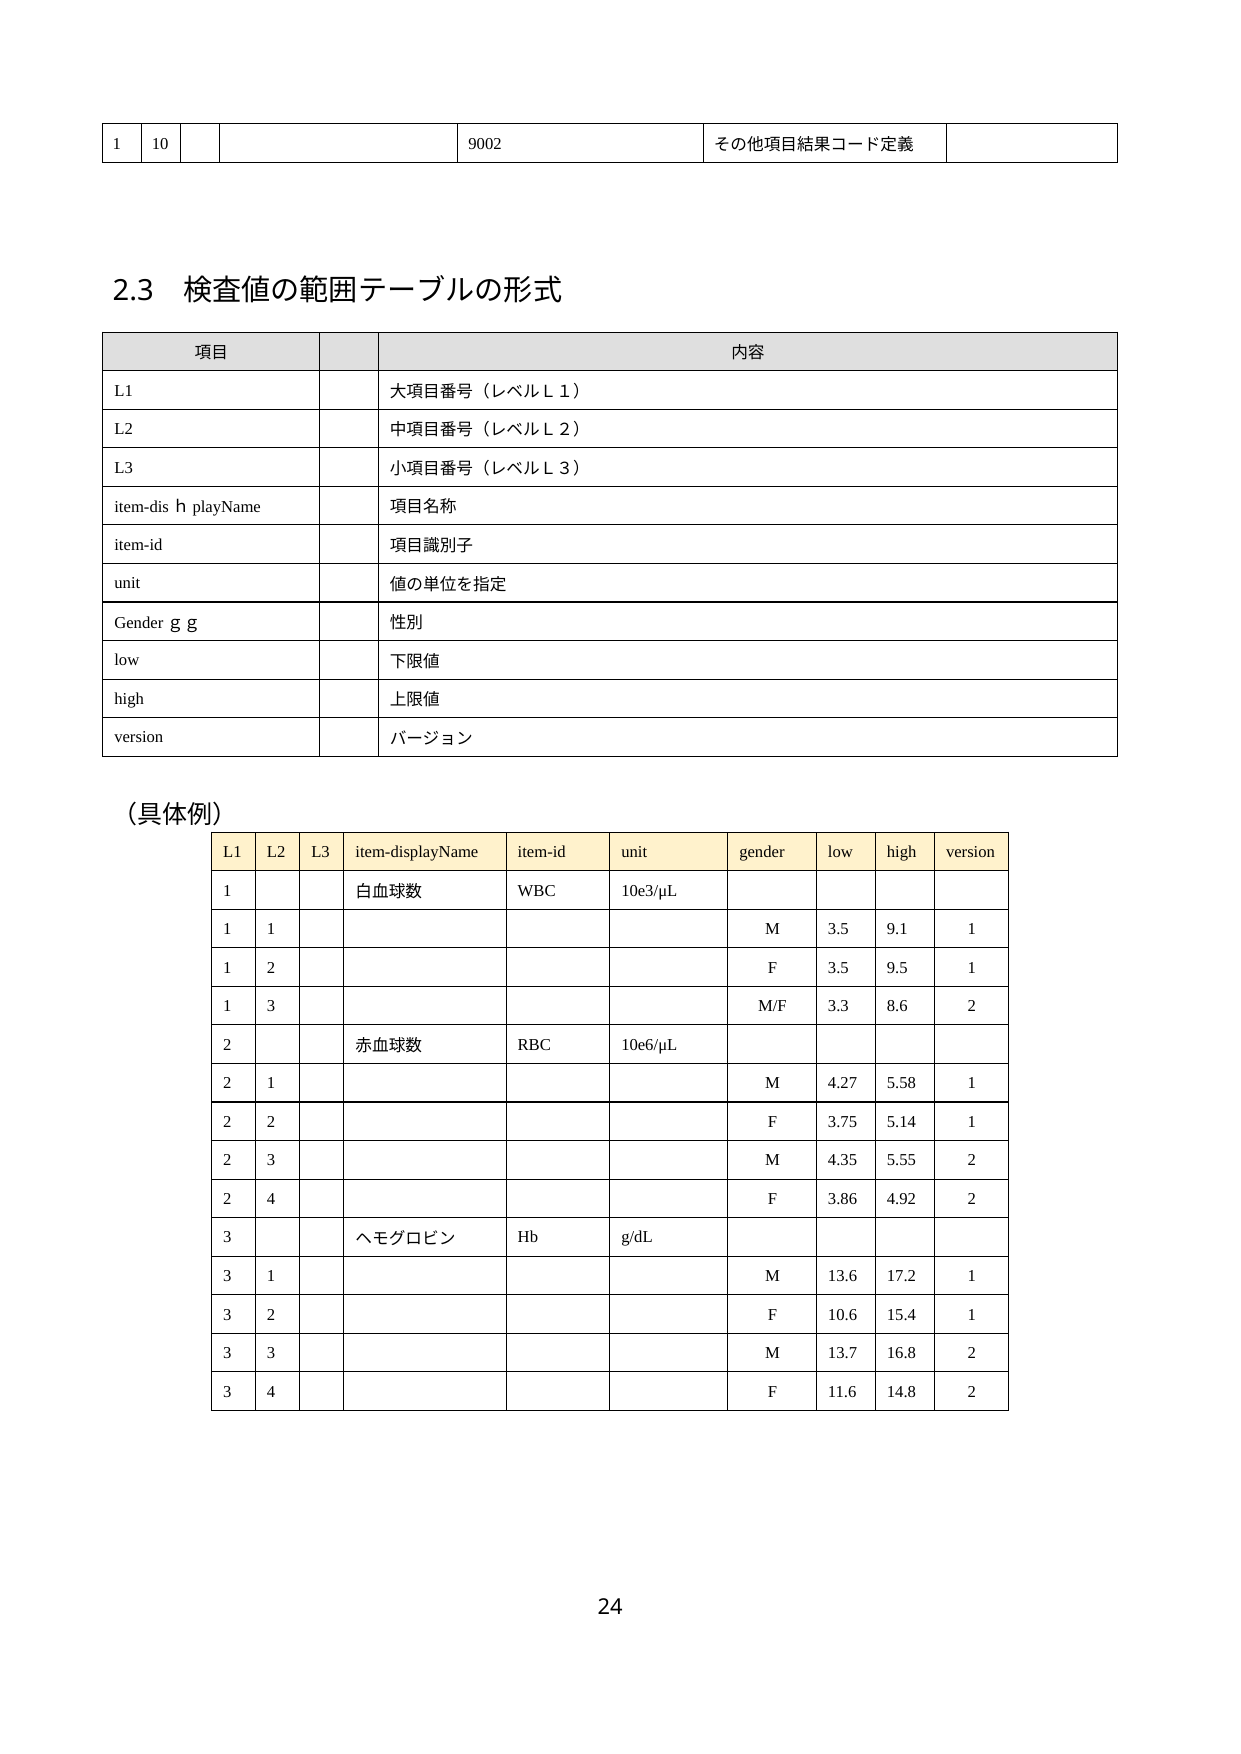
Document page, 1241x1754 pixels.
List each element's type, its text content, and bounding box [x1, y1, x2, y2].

table_cell [507, 1180, 609, 1217]
table_header version [935, 833, 1008, 870]
table_cell [320, 641, 378, 678]
table_cell 9.5 [876, 948, 934, 986]
table_cell 9002 [458, 124, 703, 162]
table_cell [935, 871, 1008, 909]
table_cell 3 [212, 1334, 255, 1371]
table_cell 15.4 [876, 1295, 934, 1333]
table_cell 4.27 [817, 1064, 875, 1101]
table_cell [300, 1372, 343, 1410]
table_cell g/dL [610, 1218, 727, 1256]
table_cell [344, 1064, 506, 1101]
table_cell 9.1 [876, 910, 934, 947]
table_cell 3 [212, 1257, 255, 1294]
table_cell 1 [212, 948, 255, 986]
table_cell [344, 948, 506, 986]
table_cell [344, 1103, 506, 1140]
table_cell [876, 871, 934, 909]
table_cell ヘモグロビン [344, 1218, 506, 1256]
table_cell 2 [935, 1372, 1008, 1410]
table_cell 1 [935, 910, 1008, 947]
table_cell [728, 1218, 816, 1256]
table_cell [817, 1025, 875, 1063]
subtitle 2.3 検査値の範囲テーブルの形式 [112, 250, 1107, 325]
table_header item-displayName [344, 833, 506, 870]
table_cell F [728, 1372, 816, 1410]
table_cell バージョン [379, 718, 1117, 756]
table_header L3 [300, 833, 343, 870]
table_cell [300, 1103, 343, 1140]
table_header 項目 [103, 333, 319, 370]
table_cell 1 [935, 948, 1008, 986]
text （具体例） [112, 794, 1107, 832]
table_cell L1 [103, 371, 319, 409]
table_cell [507, 1141, 609, 1178]
table_cell 性別 [379, 603, 1117, 640]
table_cell 2 [212, 1064, 255, 1101]
table_cell [610, 1372, 727, 1410]
table_cell 11.6 [817, 1372, 875, 1410]
table_cell L3 [103, 448, 319, 486]
table_cell M [728, 1334, 816, 1371]
table_cell unit [103, 564, 319, 601]
table_cell 白血球数 [344, 871, 506, 909]
table_cell [507, 910, 609, 947]
table_cell WBC [507, 871, 609, 909]
table_header high [876, 833, 934, 870]
table_cell 1 [212, 987, 255, 1024]
table_header item-id [507, 833, 609, 870]
table_cell M [728, 1257, 816, 1294]
table_cell [320, 680, 378, 717]
table_cell 3 [256, 1334, 299, 1371]
table_cell 16.8 [876, 1334, 934, 1371]
table_cell [344, 1334, 506, 1371]
table_cell 2 [935, 987, 1008, 1024]
table_cell [817, 1218, 875, 1256]
table_cell 4.35 [817, 1141, 875, 1178]
table_cell [610, 948, 727, 986]
table_cell [610, 1295, 727, 1333]
table_cell 値の単位を指定 [379, 564, 1117, 601]
table_cell 1 [256, 1257, 299, 1294]
table_cell Hb [507, 1218, 609, 1256]
table_cell [876, 1218, 934, 1256]
table_cell [344, 1257, 506, 1294]
table_cell [300, 1180, 343, 1217]
table_cell [947, 124, 1117, 162]
table_cell [300, 1141, 343, 1178]
table_cell 3.86 [817, 1180, 875, 1217]
table_cell [935, 1218, 1008, 1256]
table_cell 3 [212, 1218, 255, 1256]
table_header 内容 [379, 333, 1117, 370]
table_cell [610, 1064, 727, 1101]
table_cell item-id [103, 525, 319, 563]
table_cell high [103, 680, 319, 717]
table_cell 4 [256, 1372, 299, 1410]
table_cell [507, 1372, 609, 1410]
table_cell 1 [935, 1257, 1008, 1294]
table_cell [300, 1218, 343, 1256]
table_cell M [728, 1141, 816, 1178]
table_cell 大項目番号（レベルＬ１） [379, 371, 1117, 409]
table_header L1 [212, 833, 255, 870]
table_cell 10.6 [817, 1295, 875, 1333]
table_header L2 [256, 833, 299, 870]
table_cell 赤血球数 [344, 1025, 506, 1063]
table_cell 13.6 [817, 1257, 875, 1294]
table_cell F [728, 1180, 816, 1217]
table_cell [610, 1103, 727, 1140]
table_cell 5.58 [876, 1064, 934, 1101]
table_cell [610, 1180, 727, 1217]
table_cell 項目識別子 [379, 525, 1117, 563]
table_cell RBC [507, 1025, 609, 1063]
table_cell 2 [935, 1141, 1008, 1178]
table_cell [300, 948, 343, 986]
table_cell 3.3 [817, 987, 875, 1024]
table_cell 10e6/μL [610, 1025, 727, 1063]
table_cell 1 [212, 910, 255, 947]
table_header gender [728, 833, 816, 870]
table_cell [344, 910, 506, 947]
table_cell [300, 910, 343, 947]
table_cell 1 [935, 1295, 1008, 1333]
table_cell [507, 1103, 609, 1140]
table_cell 10 [142, 124, 180, 162]
table_cell [610, 910, 727, 947]
table_cell [507, 1334, 609, 1371]
table_cell 5.55 [876, 1141, 934, 1178]
table_cell [344, 1295, 506, 1333]
table_cell [344, 987, 506, 1024]
table_cell version [103, 718, 319, 756]
table_cell 3 [256, 1141, 299, 1178]
table_cell [507, 987, 609, 1024]
table_cell [300, 1064, 343, 1101]
table_cell [300, 1295, 343, 1333]
table_cell [344, 1180, 506, 1217]
table_cell [610, 1334, 727, 1371]
table_cell [256, 1218, 299, 1256]
table_cell [876, 1025, 934, 1063]
table_cell [320, 410, 378, 447]
table_cell [220, 124, 457, 162]
table_cell 8.6 [876, 987, 934, 1024]
table_cell [320, 487, 378, 524]
table_cell 2 [256, 948, 299, 986]
table_cell [728, 1025, 816, 1063]
table_cell 17.2 [876, 1257, 934, 1294]
table_cell 4 [256, 1180, 299, 1217]
table_cell 3.5 [817, 948, 875, 986]
table_cell [935, 1025, 1008, 1063]
table_cell 1 [103, 124, 141, 162]
table_cell 1 [256, 910, 299, 947]
table_cell [300, 1257, 343, 1294]
table_cell [256, 1025, 299, 1063]
table_cell [610, 1257, 727, 1294]
table_cell 2 [212, 1103, 255, 1140]
table_cell 3 [212, 1295, 255, 1333]
table_cell [344, 1141, 506, 1178]
table_cell [320, 564, 378, 601]
table_cell F [728, 948, 816, 986]
table_cell 2 [212, 1180, 255, 1217]
table_cell 5.14 [876, 1103, 934, 1140]
table_cell 3.75 [817, 1103, 875, 1140]
table_cell 13.7 [817, 1334, 875, 1371]
table_cell Genderｇｇ [103, 603, 319, 640]
table_cell [507, 1257, 609, 1294]
table_cell [300, 1025, 343, 1063]
table_cell 2 [212, 1025, 255, 1063]
table_cell [344, 1372, 506, 1410]
table_cell [256, 871, 299, 909]
table_cell 2 [935, 1334, 1008, 1371]
table_cell 2 [256, 1295, 299, 1333]
table_cell 小項目番号（レベルＬ３） [379, 448, 1117, 486]
table_cell 項目名称 [379, 487, 1117, 524]
table_cell [320, 603, 378, 640]
table_cell 2 [212, 1141, 255, 1178]
table_cell 4.92 [876, 1180, 934, 1217]
table_cell 3 [256, 987, 299, 1024]
table_cell 中項目番号（レベルＬ２） [379, 410, 1117, 447]
table_cell item-disｈplayName [103, 487, 319, 524]
table_cell 3.5 [817, 910, 875, 947]
table_cell M [728, 910, 816, 947]
table_cell F [728, 1103, 816, 1140]
table_cell [320, 448, 378, 486]
table_cell その他項目結果コード定義 [704, 124, 946, 162]
table_header low [817, 833, 875, 870]
table_cell [181, 124, 219, 162]
table_cell 2 [935, 1180, 1008, 1217]
table_cell [507, 948, 609, 986]
table_cell 3 [212, 1372, 255, 1410]
table_cell [320, 525, 378, 563]
table_cell 10e3/μL [610, 871, 727, 909]
table_cell [320, 718, 378, 756]
table_cell [300, 871, 343, 909]
table_cell [610, 1141, 727, 1178]
table_cell 14.8 [876, 1372, 934, 1410]
table_cell 1 [212, 871, 255, 909]
table_cell F [728, 1295, 816, 1333]
table_cell M [728, 1064, 816, 1101]
table_cell 上限値 [379, 680, 1117, 717]
table_cell M/F [728, 987, 816, 1024]
table_header [320, 333, 378, 370]
table_cell [300, 1334, 343, 1371]
table_cell 2 [256, 1103, 299, 1140]
table_cell [507, 1064, 609, 1101]
table_cell [728, 871, 816, 909]
table_cell 下限値 [379, 641, 1117, 678]
table_cell L2 [103, 410, 319, 447]
table_cell 1 [256, 1064, 299, 1101]
table_cell low [103, 641, 319, 678]
table_cell [300, 987, 343, 1024]
table_cell [320, 371, 378, 409]
table_header unit [610, 833, 727, 870]
table_cell 1 [935, 1064, 1008, 1101]
table_cell [817, 871, 875, 909]
table_cell 1 [935, 1103, 1008, 1140]
table_cell [507, 1295, 609, 1333]
table_cell [610, 987, 727, 1024]
